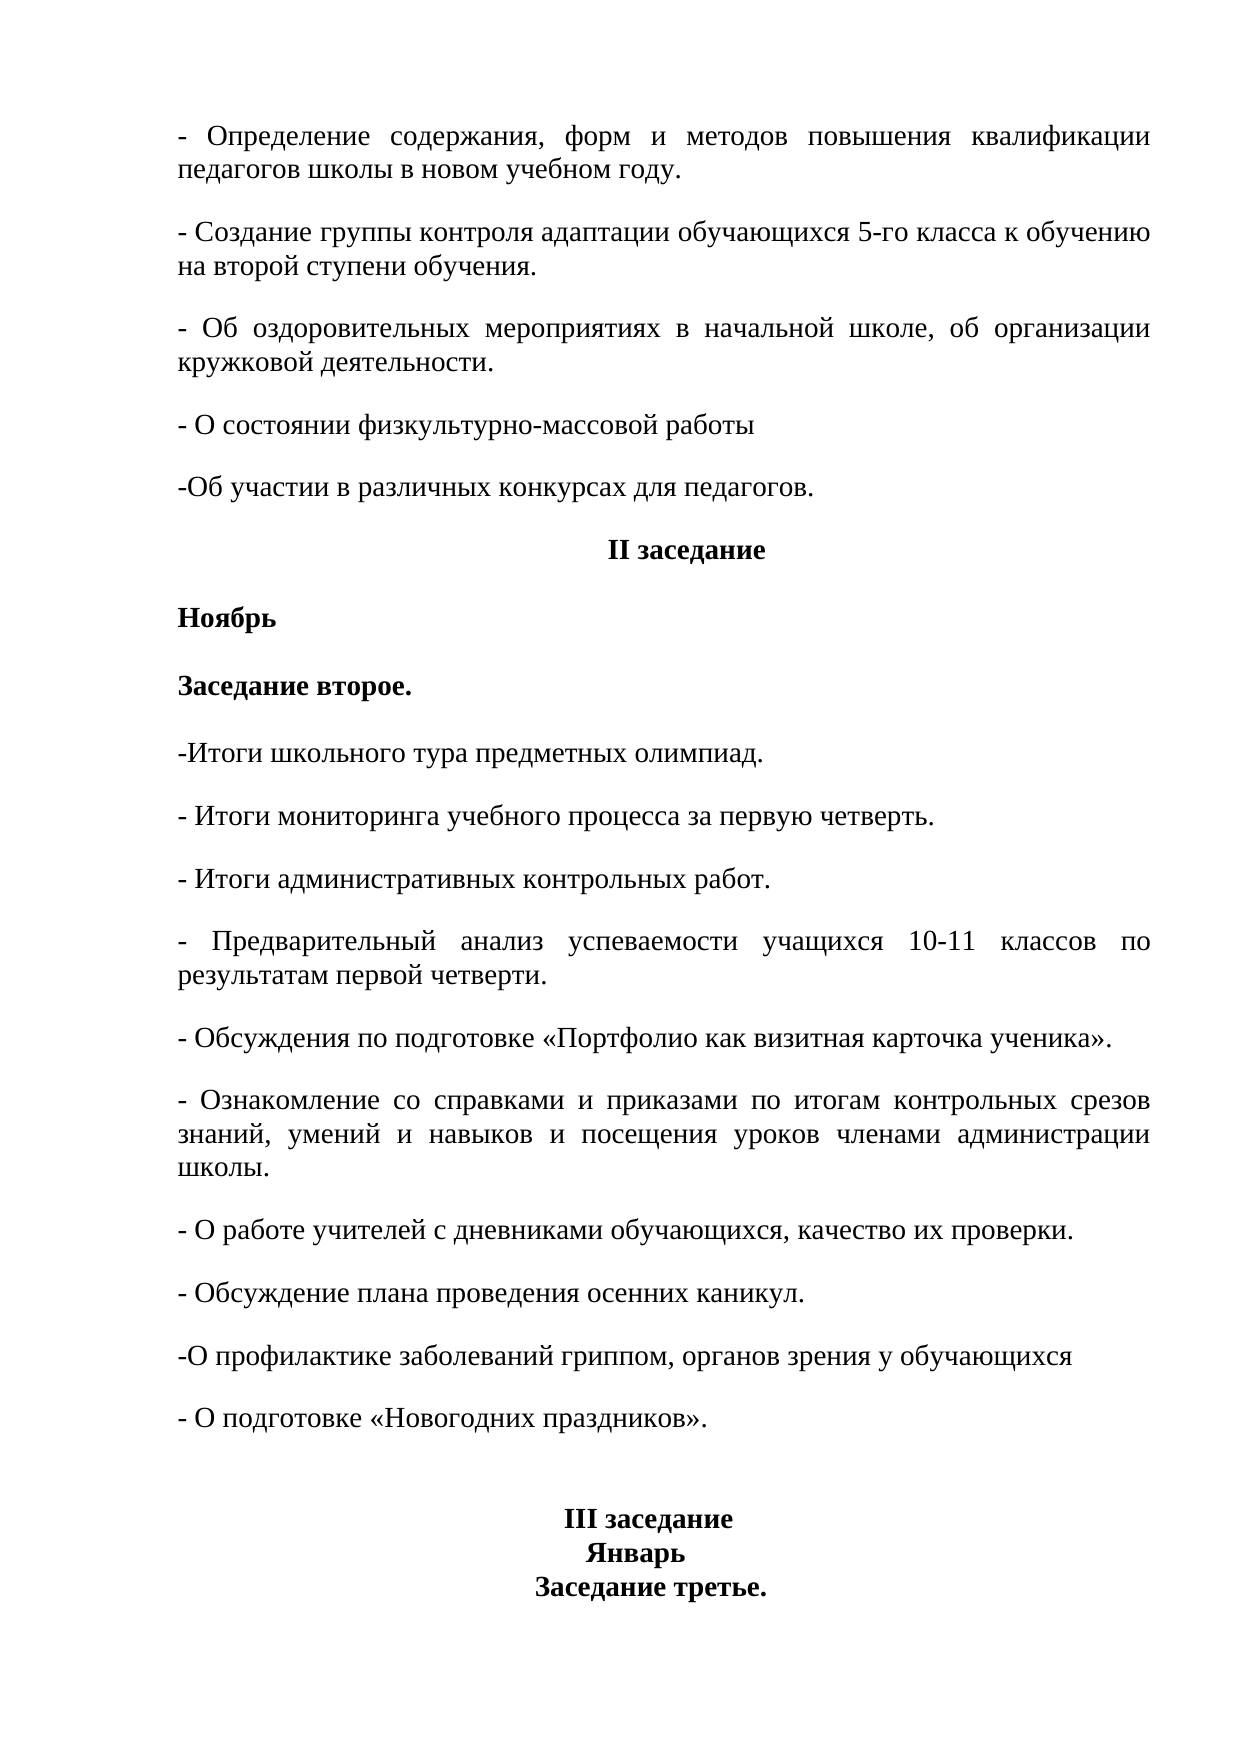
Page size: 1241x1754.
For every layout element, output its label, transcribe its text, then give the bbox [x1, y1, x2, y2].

text - Об оздоровительных мероприятиях в начальной школе, об организации кружковой деятельности. [177, 311, 1152, 378]
text - Предварительный анализ успеваемости учащихся 10-11 классов по результатам первой четверти. [177, 923, 1152, 991]
text - Обсуждение плана проведения осенних каникул. [177, 1275, 1152, 1308]
text - О подготовке «Новогодних праздников». [177, 1400, 1152, 1434]
text Заседание третье. [177, 1569, 1152, 1602]
text - Обсуждения по подготовке «Портфолио как визитная карточка ученика». [177, 1020, 1152, 1053]
text - О работе учителей с дневниками обучающихся, качество их проверки. [177, 1212, 1152, 1246]
text -Итоги школьного тура предметных олимпиад. [177, 735, 1152, 769]
text - Итоги административных контрольных работ. [177, 861, 1152, 894]
text - Итоги мониторинга учебного процесса за первую четверть. [177, 798, 1152, 832]
text - Определение содержания, форм и методов повышения квалификации педагогов школы в новом учебном году. [177, 118, 1152, 185]
text - О состоянии физкультурно-массовой работы [177, 407, 1152, 440]
text Заседание второе. [177, 668, 1152, 701]
text III заседание [177, 1502, 1152, 1535]
text - Создание группы контроля адаптации обучающихся 5-го класса к обучению на второй ступени обучения. [177, 214, 1152, 281]
text -О профилактике заболеваний гриппом, органов зрения у обучающихся [177, 1338, 1152, 1371]
text II заседание [177, 532, 1152, 566]
text -Об участии в различных конкурсах для педагогов. [177, 469, 1152, 503]
text Ноябрь [177, 600, 1152, 633]
text - Ознакомление со справками и приказами по итогам контрольных срезов знаний, умений и навыков и посещения уроков членами администрации школы. [177, 1082, 1152, 1183]
text Январь [177, 1535, 1152, 1569]
